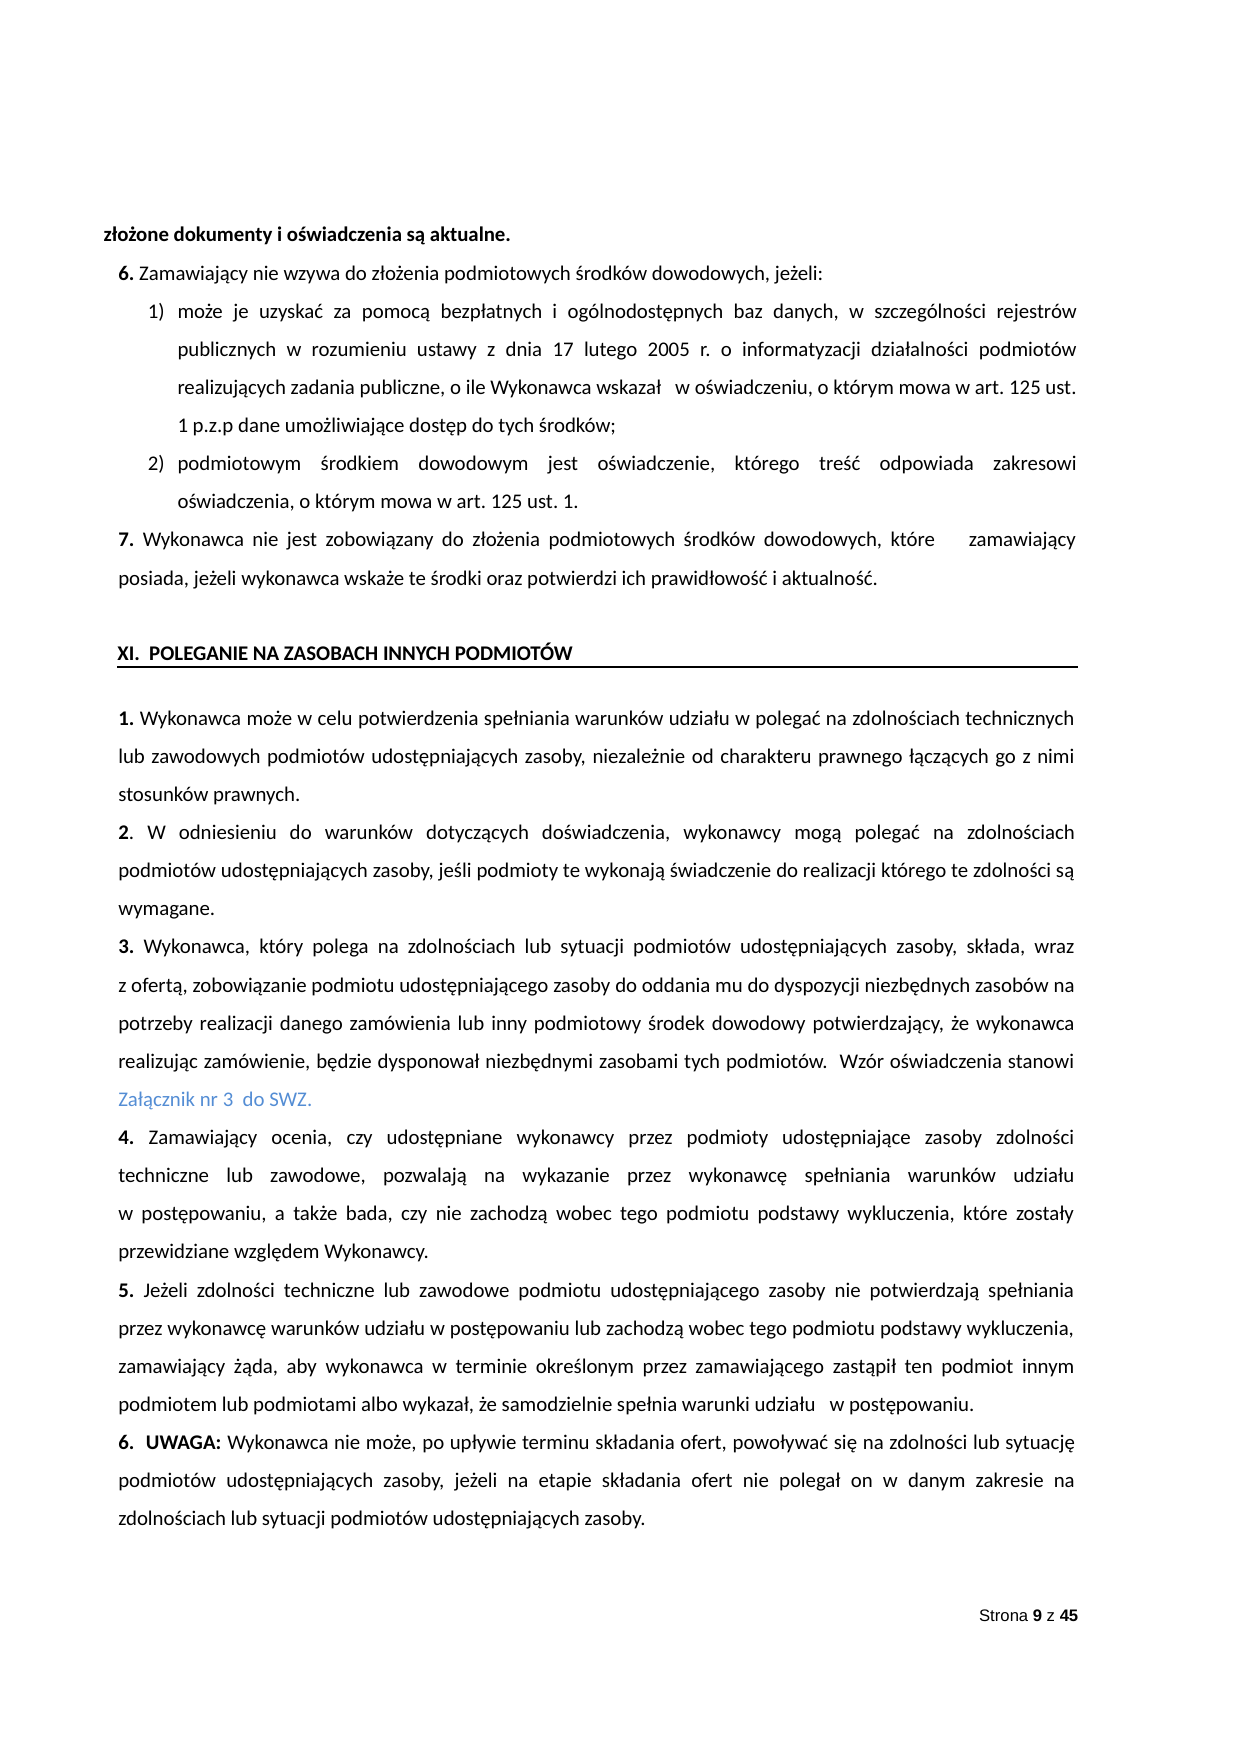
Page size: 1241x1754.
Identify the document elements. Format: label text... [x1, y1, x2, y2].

text 2. W odniesieniu do warunków dotyczących doświadczenia, wykonawcy mogą polegać na zdolnościach podmiotów udostępniających zasoby, jeśli podmioty te wykonają świadczenie do realizacji którego te zdolności są wymagane. [118, 819, 1076, 921]
text 1. Wykonawca może w celu potwierdzenia spełniania warunków udziału w polegać na zdolnościach technicznych lub zawodowych podmiotów udostępniających zasoby, niezależnie od charakteru prawnego łączących go z nimi stosunków prawnych. [118, 705, 1076, 807]
text 6. Zamawiający nie wzywa do złożenia podmiotowych środków dowodowych, jeżeli: [118, 260, 1078, 285]
text 6. UWAGA: Wykonawca nie może, po upływie terminu składania ofert, powoływać się na zdolności lub sytuację podmiotów udostępniających zasoby, jeżeli na etapie składania ofert nie polegał on w danym zakresie na zdolnościach lub sytuacji podmiotów udostępniających zasoby. [118, 1429, 1076, 1531]
text 2) podmiotowym środkiem dowodowym jest oświadczenie, którego treść odpowiada zakresowi oświadczenia, o którym mowa w art. 125 ust. 1. [148, 450, 1078, 514]
text 1) może je uzyskać za pomocą bezpłatnych i ogólnodostępnych baz danych, w szczególności rejestrów publicznych w rozumieniu ustawy z dnia 17 lutego 2005 r. o informatyzacji działalności podmiotów realizujących zadania publiczne, o ile Wykonawca wskazał w oświadczeniu, o którym mowa w art. 125 ust. 1 p.z.p dane umożliwiające dostęp do tych środków; [148, 298, 1078, 438]
text 7. Wykonawca nie jest zobowiązany do złożenia podmiotowych środków dowodowych, które zamawiający posiada, jeżeli wykonawca wskaże te środki oraz potwierdzi ich prawidłowość i aktualność. [118, 527, 1078, 590]
text 5. Jeżeli zdolności techniczne lub zawodowe podmiotu udostępniającego zasoby nie potwierdzają spełniania przez wykonawcę warunków udziału w postępowaniu lub zachodzą wobec tego podmiotu podstawy wykluczenia, zamawiający żąda, aby wykonawca w terminie określonym przez zamawiającego zastąpił ten podmiot innym podmiotem lub podmiotami albo wykazał, że samodzielnie spełnia warunki udziału w postępowaniu. [118, 1277, 1076, 1417]
text 4. Zamawiający ocenia, czy udostępniane wykonawcy przez podmioty udostępniające zasoby zdolności techniczne lub zawodowe, pozwalają na wykazanie przez wykonawcę spełniania warunków udziału w postępowaniu, a także bada, czy nie zachodzą wobec tego podmiotu podstawy wykluczenia, które zostały przewidziane względem Wykonawcy. [118, 1124, 1076, 1264]
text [103, 222, 1078, 247]
text 3. Wykonawca, który polega na zdolnościach lub sytuacji podmiotów udostępniających zasoby, składa, wraz z ofertą, zobowiązanie podmiotu udostępniającego zasoby do oddania mu do dyspozycji niezbędnych zasobów na potrzeby realizacji danego zamówienia lub inny podmiotowy środek dowodowy potwierdzający, że wykonawca realizując zamówienie, będzie dysponował niezbędnymi zasobami tych podmiotów. Wzór oświadczenia stanowi Załącznik nr 3 do SWZ. [118, 934, 1076, 1112]
text XI. POLEGANIE NA ZASOBACH INNYCH PODMIOTÓW [117, 640, 1078, 666]
